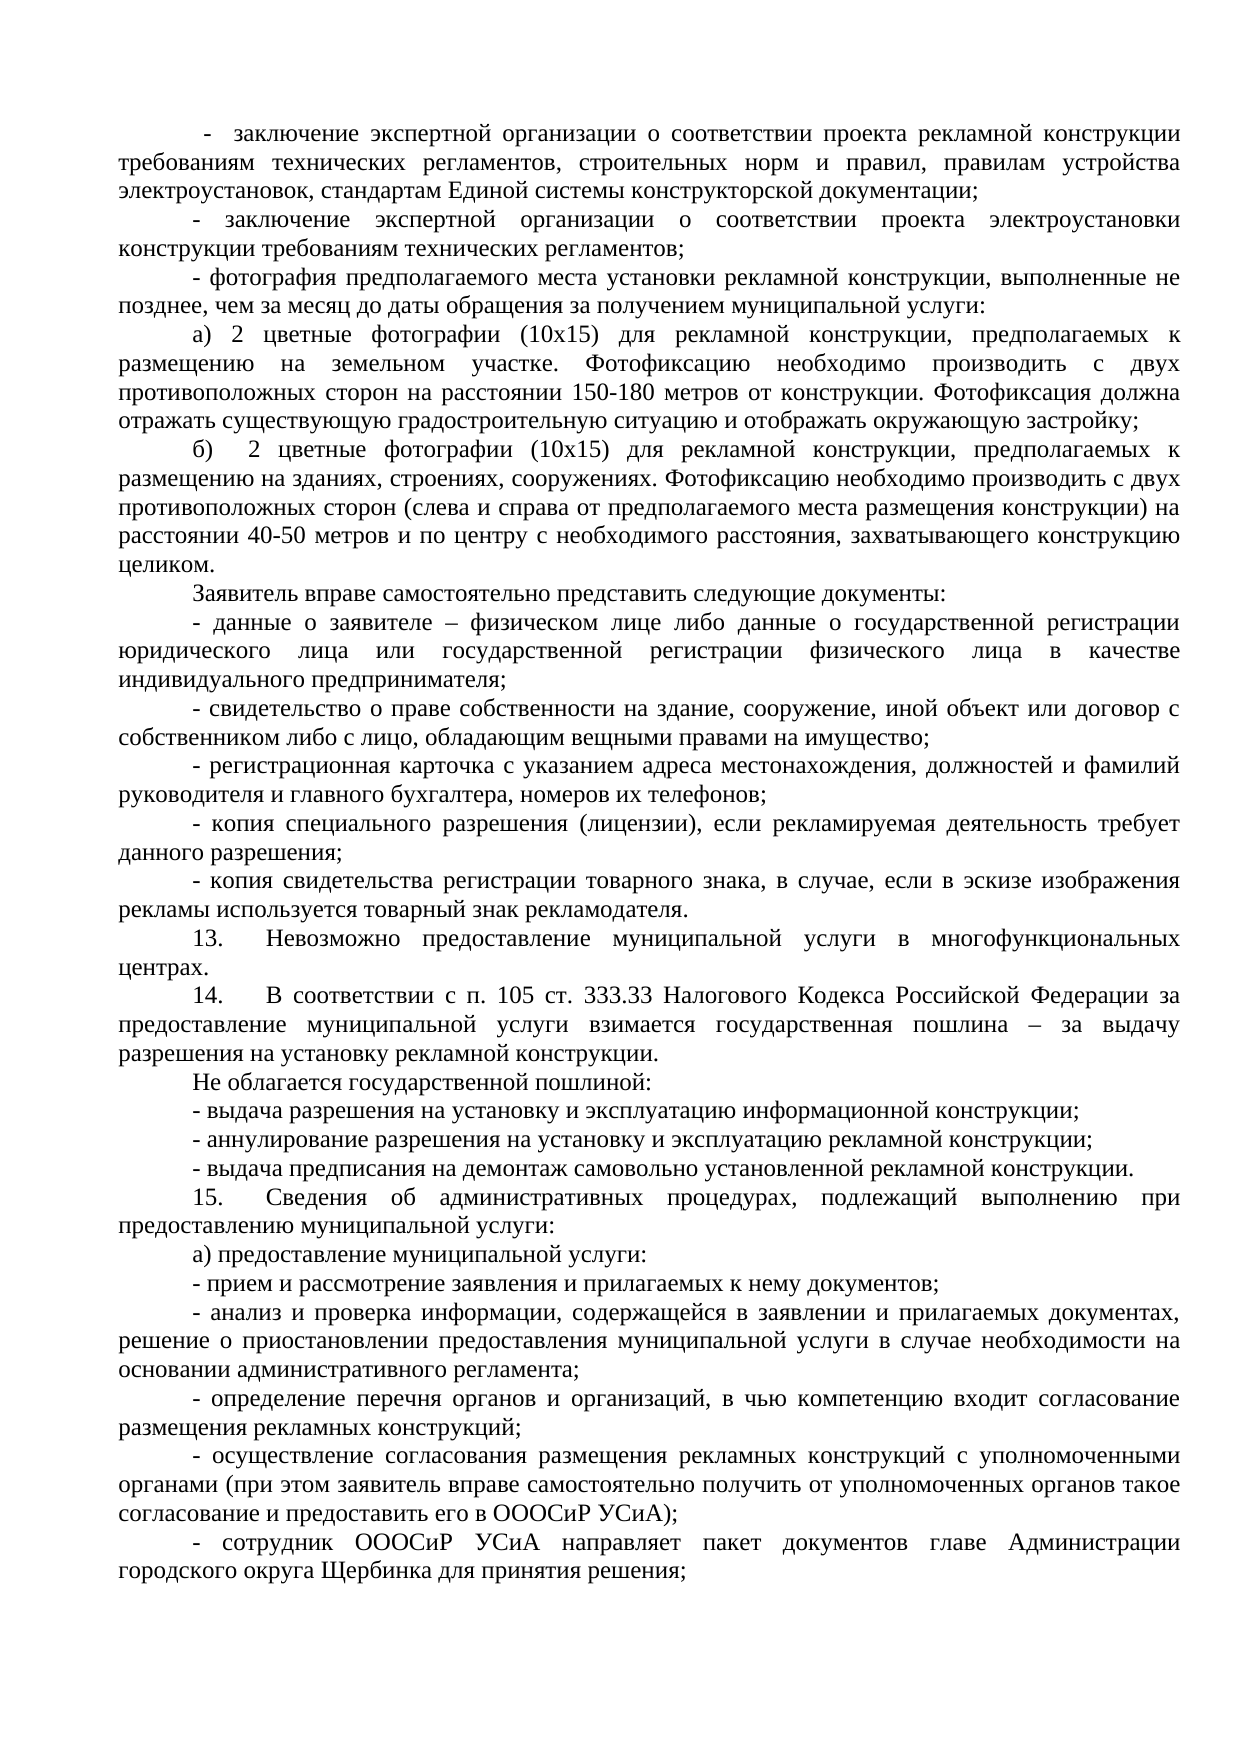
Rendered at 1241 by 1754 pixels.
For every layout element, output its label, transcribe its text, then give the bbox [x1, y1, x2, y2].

text Заявитель вправе самостоятельно представить следующие документы: [118, 578, 1181, 607]
text - фотография предполагаемого места установки рекламной конструкции, выполненные не позднее, чем за месяц до даты обращения за получением муниципальной услуги: [118, 262, 1181, 319]
text - прием и рассмотрение заявления и прилагаемых к нему документов; [118, 1268, 1181, 1297]
text - аннулирование разрешения на установку и эксплуатацию рекламной конструкции; [118, 1124, 1181, 1153]
text - определение перечня органов и организаций, в чью компетенцию входит согласование размещения рекламных конструкций; [118, 1383, 1181, 1441]
text - сотрудник ОООСиР УСиА направляет пакет документов главе Администрации городского округа Щербинка для принятия решения; [118, 1527, 1181, 1584]
text - анализ и проверка информации, содержащейся в заявлении и прилагаемых документах, решение о приостановлении предоставления муниципальной услуги в случае необходимости на основании административного регламента; [118, 1297, 1181, 1383]
text б) 2 цветные фотографии (10х15) для рекламной конструкции, предполагаемых к размещению на зданиях, строениях, сооружениях. Фотофиксацию необходимо производить с двух противоположных сторон (слева и справа от предполагаемого места размещения конструкции) на расстоянии 40-50 метров и по центру с необходимого расстояния, захватывающего конструкцию целиком. [118, 434, 1181, 578]
text - осуществление согласования размещения рекламных конструкций с уполномоченными органами (при этом заявитель вправе самостоятельно получить от уполномоченных органов такое согласование и предоставить его в ОООСиР УСиА); [118, 1441, 1181, 1527]
text 15. Сведения об административных процедурах, подлежащий выполнению при предоставлению муниципальной услуги: [118, 1182, 1181, 1239]
text - копия специального разрешения (лицензии), если рекламируемая деятельность требует данного разрешения; [118, 808, 1181, 866]
text Не облагается государственной пошлиной: [118, 1067, 1181, 1096]
text а) 2 цветные фотографии (10х15) для рекламной конструкции, предполагаемых к размещению на земельном участке. Фотофиксацию необходимо производить с двух противоположных сторон на расстоянии 150-180 метров от конструкции. Фотофиксация должна отражать существующую градостроительную ситуацию и отображать окружающую застройку; [118, 319, 1181, 434]
text 14. В соответствии с п. 105 ст. 333.33 Налогового Кодекса Российской Федерации за предоставление муниципальной услуги взимается государственная пошлина – за выдачу разрешения на установку рекламной конструкции. [118, 981, 1181, 1067]
text 13. Невозможно предоставление муниципальной услуги в многофункциональных центрах. [118, 923, 1181, 981]
text - заключение экспертной организации о соответствии проекта электроустановки конструкции требованиям технических регламентов; [118, 204, 1181, 262]
text а) предоставление муниципальной услуги: [118, 1239, 1181, 1268]
text - свидетельство о праве собственности на здание, сооружение, иной объект или договор с собственником либо с лицо, обладающим вещными правами на имущество; [118, 693, 1181, 751]
text - копия свидетельства регистрации товарного знака, в случае, если в эскизе изображения рекламы используется товарный знак рекламодателя. [118, 866, 1181, 923]
text - выдача предписания на демонтаж самовольно установленной рекламной конструкции. [118, 1153, 1181, 1182]
text - данные о заявителе – физическом лице либо данные о государственной регистрации юридического лица или государственной регистрации физического лица в качестве индивидуального предпринимателя; [118, 607, 1181, 693]
text - выдача разрешения на установку и эксплуатацию информационной конструкции; [118, 1096, 1181, 1124]
text - заключение экспертной организации о соответствии проекта рекламной конструкции требованиям технических регламентов, строительных норм и правил, правилам устройства электроустановок, стандартам Единой системы конструкторской документации; [118, 118, 1181, 204]
text - регистрационная карточка с указанием адреса местонахождения, должностей и фамилий руководителя и главного бухгалтера, номеров их телефонов; [118, 751, 1181, 808]
